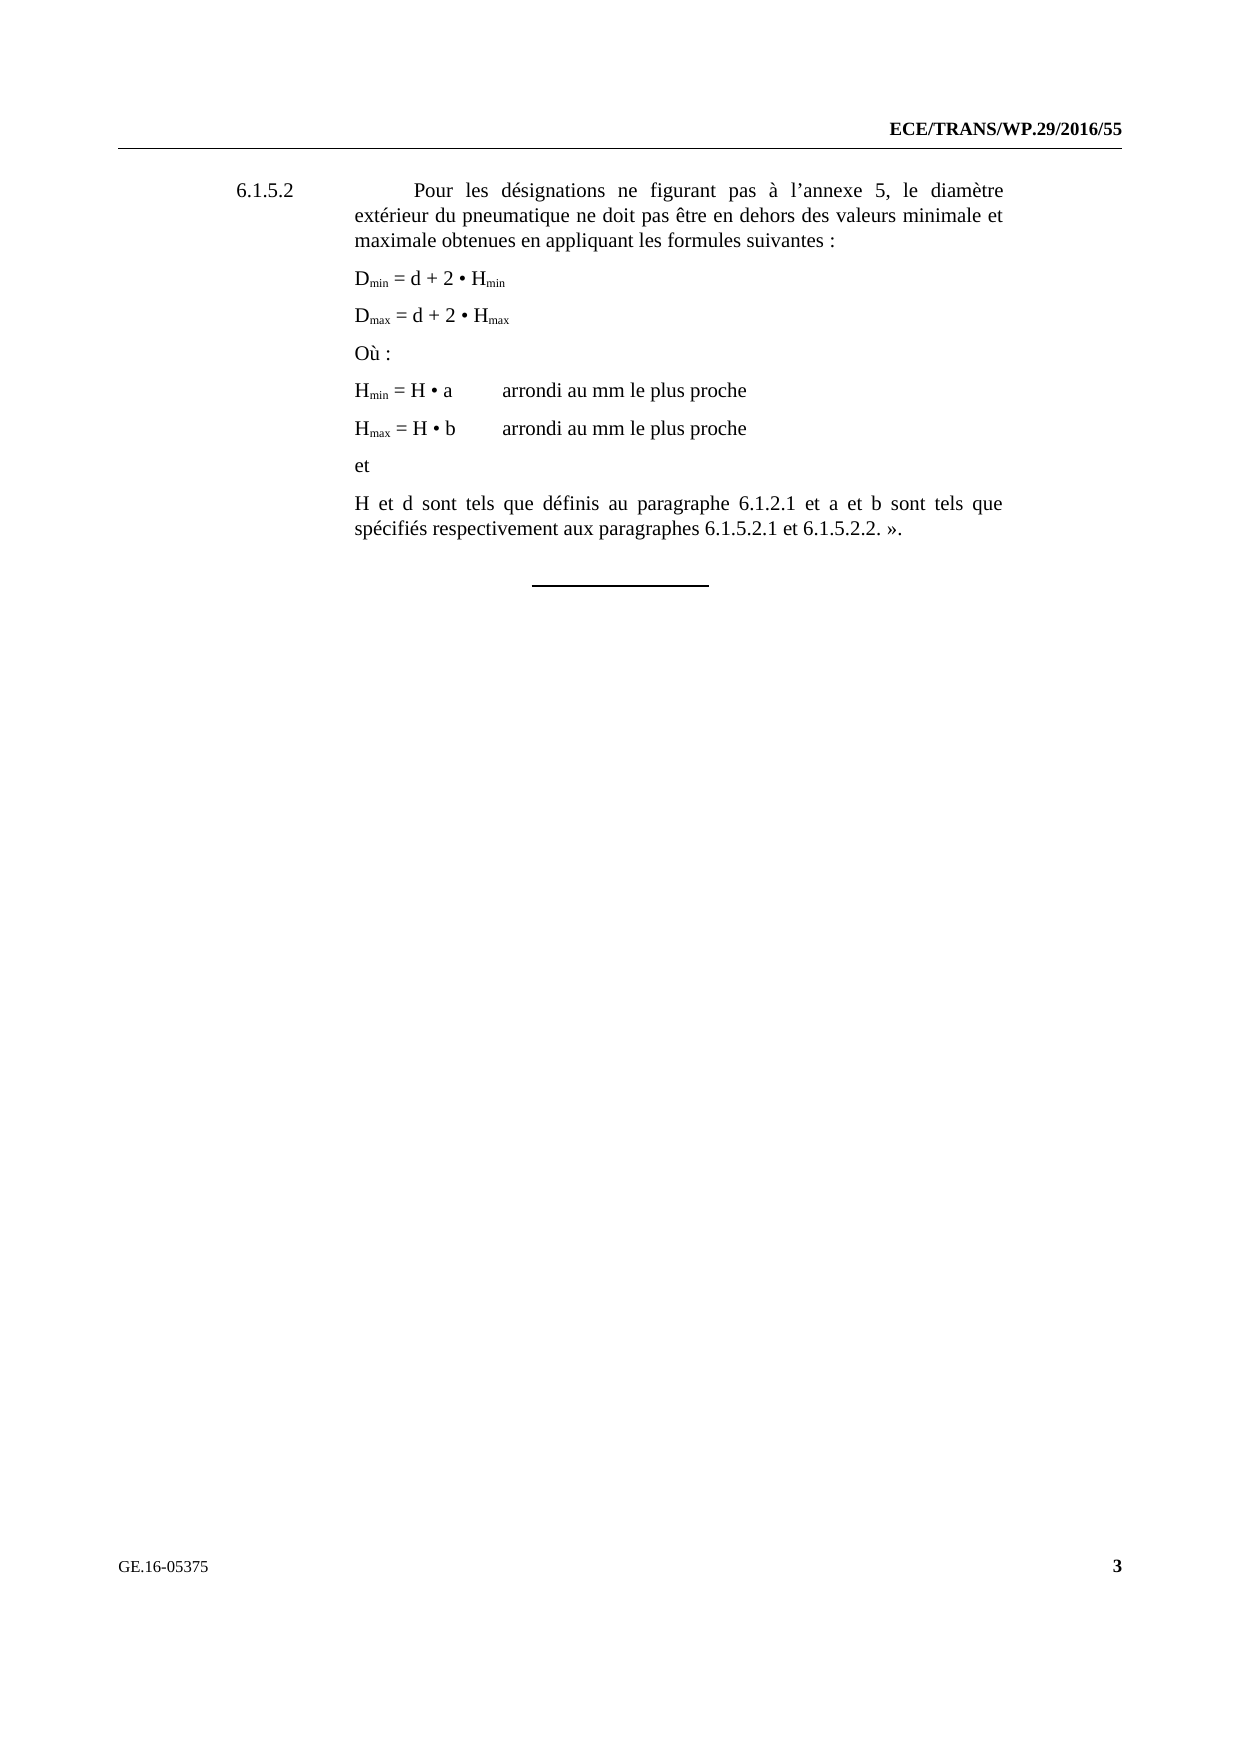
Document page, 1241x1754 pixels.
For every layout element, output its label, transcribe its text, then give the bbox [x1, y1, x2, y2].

text H et d sont tels que définis au paragraphe 6.1.2.1 et a et b sont tels que spécifiés respectivement aux paragraphes 6.1.5.2.1 et 6.1.5.2.2. ». [354, 490, 1004, 540]
text Dmin = d + 2 • Hmin [354, 265, 1004, 290]
text 6.1.5.2 Pour les désignations ne figurant pas à l’annexe 5, le diamètre extérieur du pneumatique ne doit pas être en dehors des valeurs minimale et maximale obtenues en appliquant les formules suivantes : [236, 177, 1004, 252]
text Dmax = d + 2 • Hmax [354, 302, 1004, 327]
text Hmax = H • b arrondi au mm le plus proche [354, 415, 1004, 440]
text et [354, 452, 1004, 477]
text Hmin = H • a arrondi au mm le plus proche [354, 377, 1004, 402]
text Où : [354, 340, 1004, 365]
